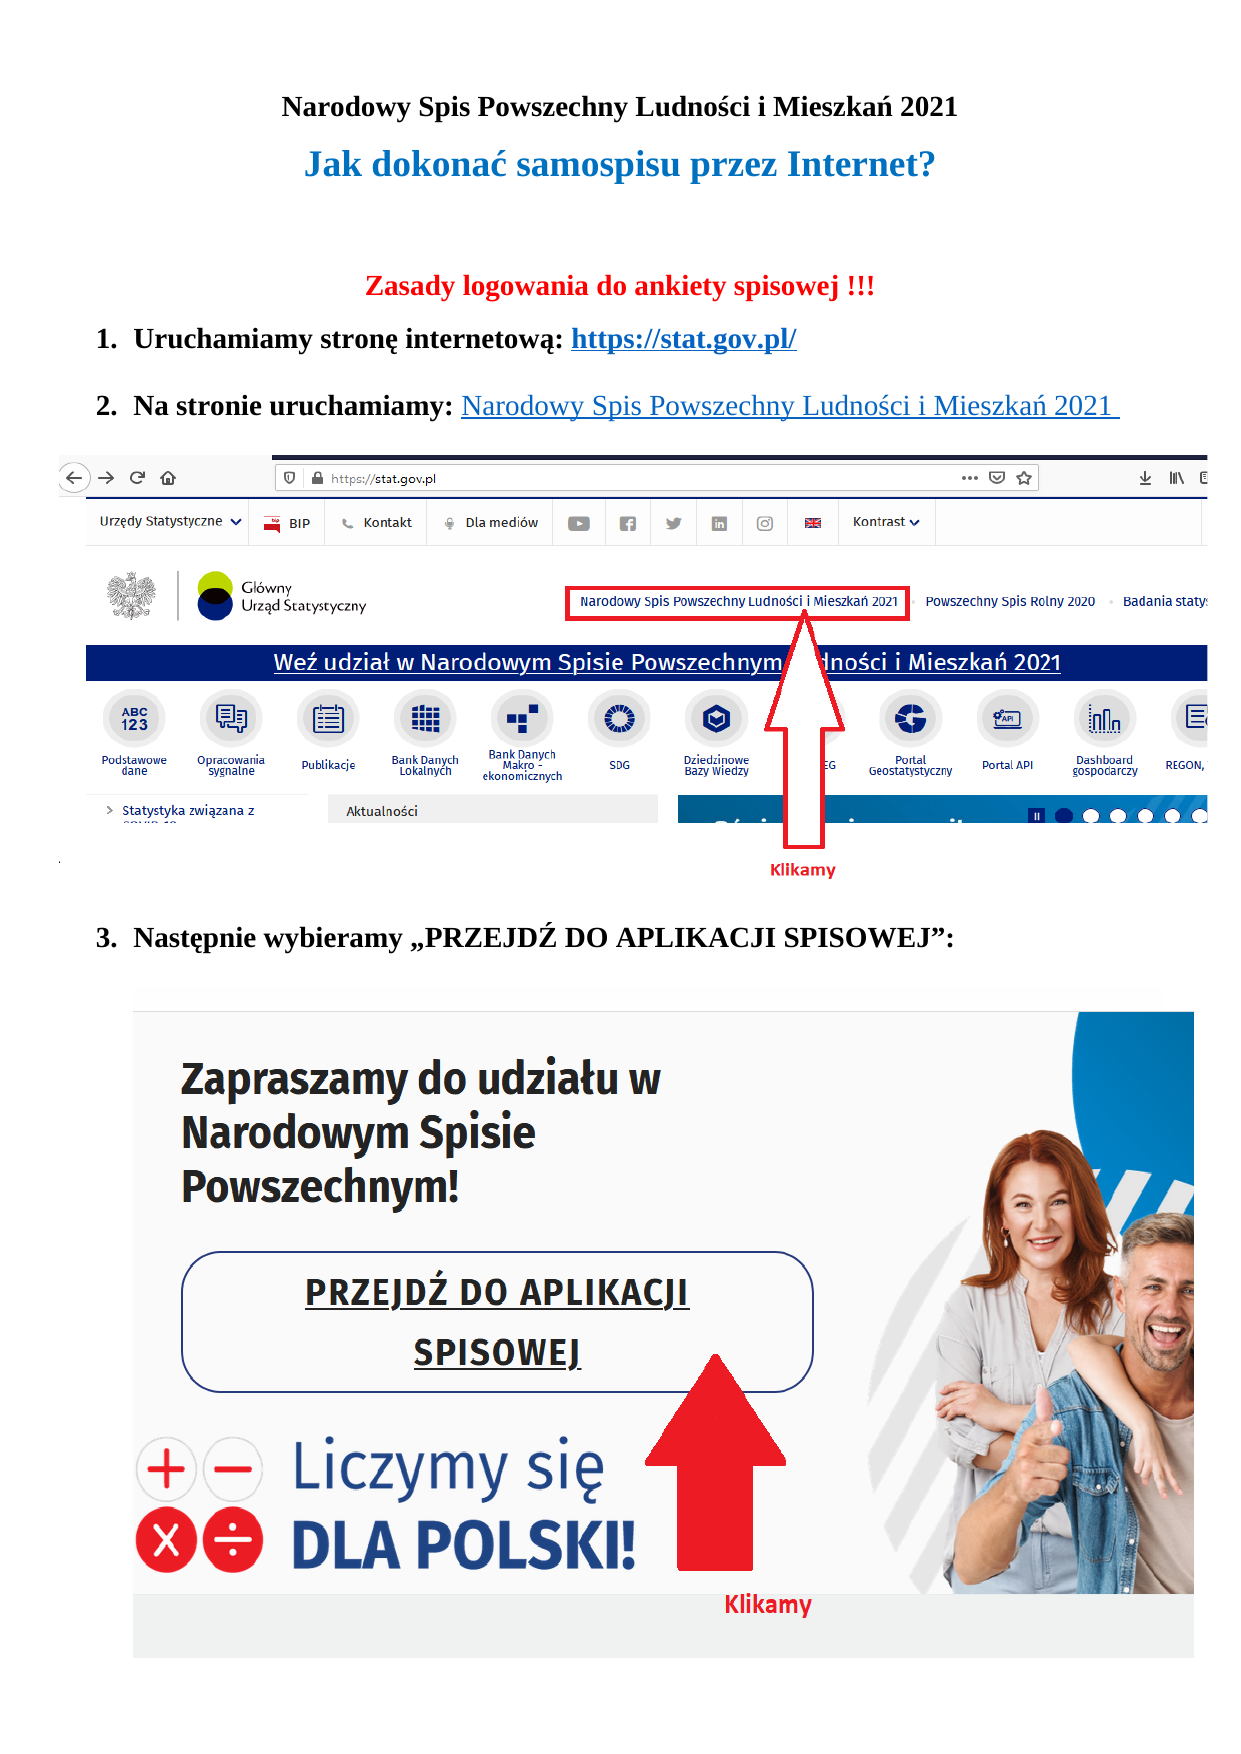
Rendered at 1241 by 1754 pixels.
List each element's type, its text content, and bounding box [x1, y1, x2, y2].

text Jak dokonać samospisu przez Internet? [89, 141, 1152, 184]
picture [59, 455, 1208, 893]
list Na stronie uruchamiamy: Narodowy Spis Powszechny Ludności i Mieszkań 2021 [96, 388, 1152, 421]
text Narodowy Spis Powszechny Ludności i Mieszkań 2021 [89, 89, 1152, 122]
list Uruchamiamy stronę internetową: https://stat.gov.pl/ [96, 321, 1152, 354]
list Następnie wybieramy „PRZEJDŹ DO APLIKACJI SPISOWEJ”: [96, 920, 1152, 954]
text Zasady logowania do ankiety spisowej !!! [89, 268, 1152, 301]
picture [133, 987, 1194, 1658]
